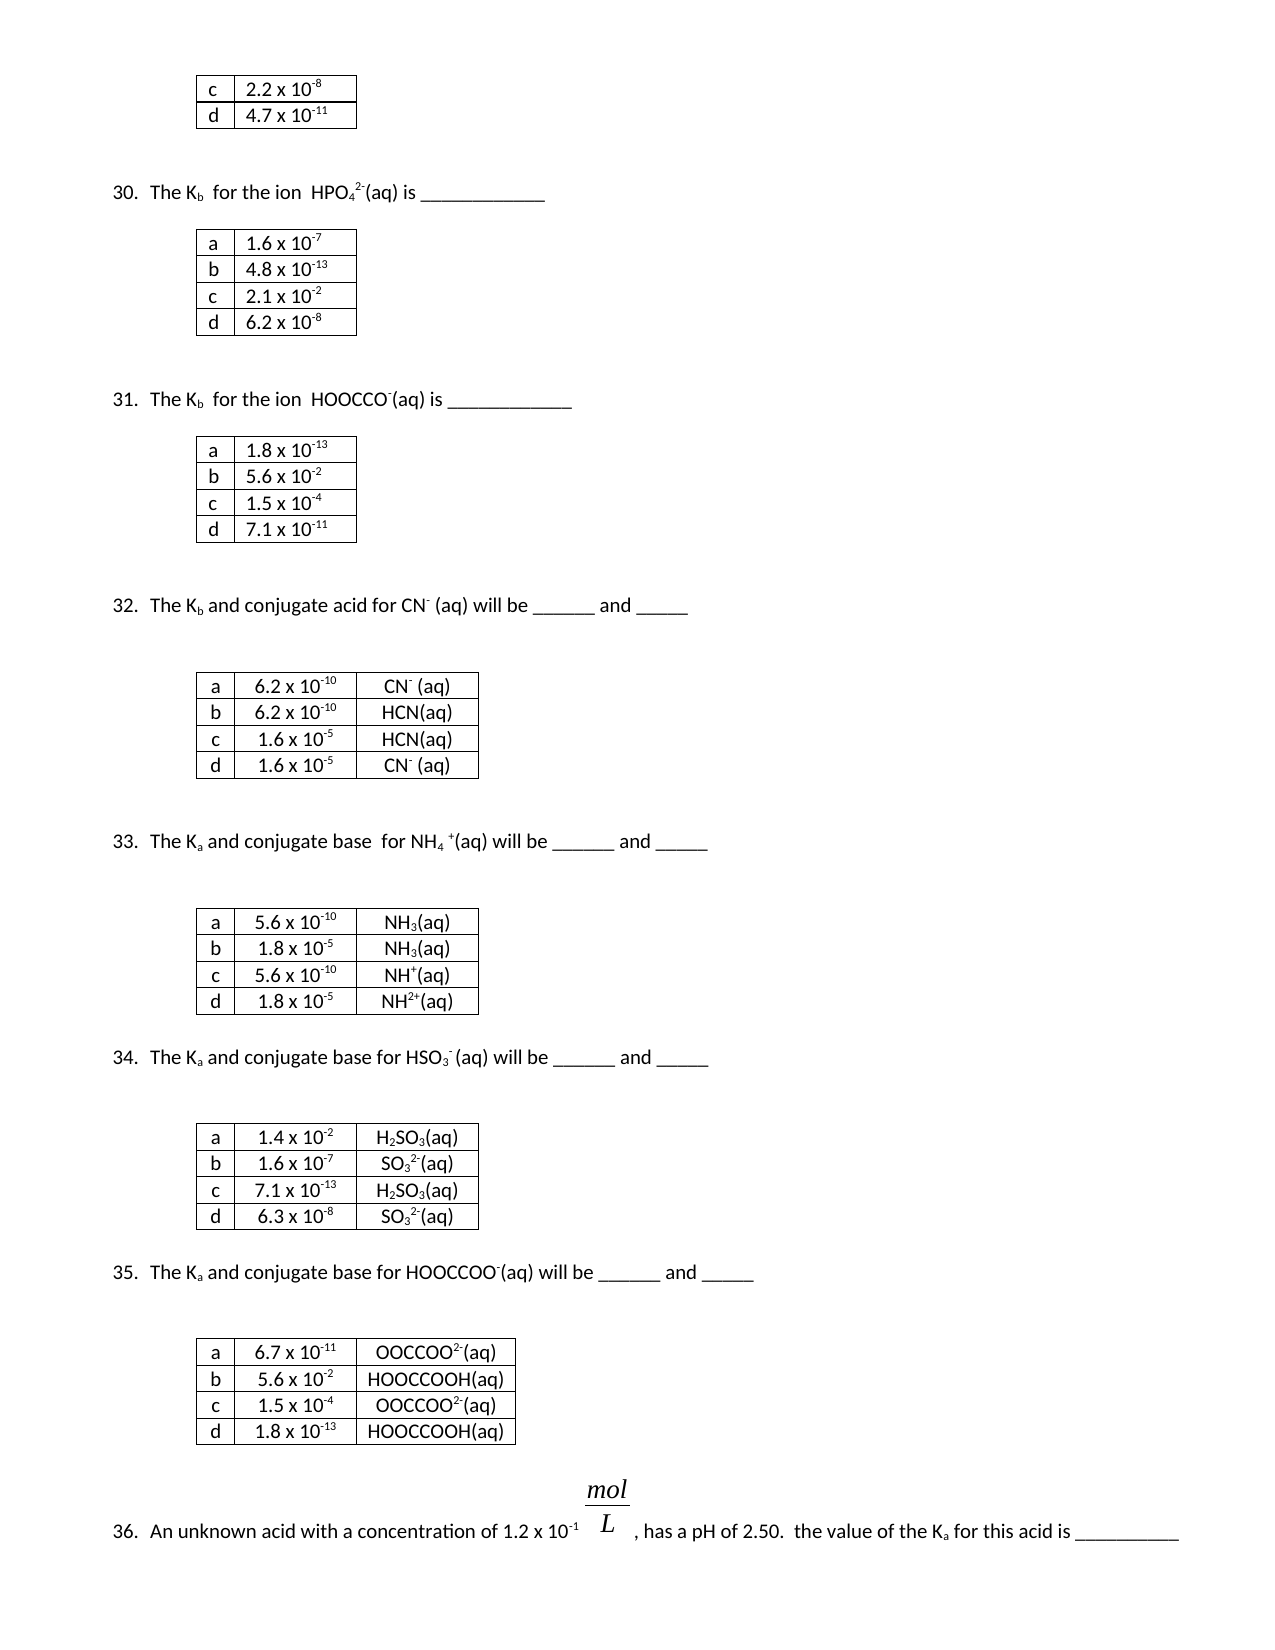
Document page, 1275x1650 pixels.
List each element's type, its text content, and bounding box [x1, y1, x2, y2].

list The Kb for the ion HOOCCO-(aq) is ____________ [112, 386, 1200, 411]
table_cell 7.1 x 10-11 [235, 516, 356, 542]
table_cell CN- (aq) [357, 752, 478, 778]
table_cell b [197, 699, 234, 725]
table_header NH3(aq) [357, 909, 478, 934]
table_cell c [197, 1177, 234, 1202]
table_cell 6.2 x 10-8 [235, 309, 356, 335]
list An unknown acid with a concentration of 1.2 x 10-1 , has a pH of 2.50. the value of the Ka for this acid is __________ [112, 1474, 1200, 1544]
table_cell 7.1 x 10-13 [235, 1177, 356, 1202]
table_cell HOOCCOOH(aq) [357, 1366, 515, 1391]
table_cell 4.7 x 10-11 [235, 103, 356, 128]
table_cell c [197, 76, 234, 101]
list The Ka and conjugate base for NH4 +(aq) will be ______ and _____ [112, 829, 1200, 854]
table_cell 5.6 x 10-2 [235, 463, 356, 489]
table_cell d [197, 752, 234, 778]
table_cell HCN(aq) [357, 699, 478, 725]
table_header 5.6 x 10-10 [235, 909, 356, 934]
table_cell c [197, 1392, 234, 1418]
table_cell d [197, 103, 234, 128]
table_cell HCN(aq) [357, 726, 478, 751]
list The Kb and conjugate acid for CN- (aq) will be ______ and _____ [112, 593, 1200, 618]
table_header a [197, 1124, 234, 1149]
table_cell c [197, 962, 234, 987]
table_header a [197, 230, 234, 255]
table_header H2SO3(aq) [357, 1124, 478, 1149]
table_cell SO32-(aq) [357, 1204, 478, 1229]
table_cell 5.6 x 10-10 [235, 962, 356, 987]
table_cell 2.1 x 10-2 [235, 283, 356, 308]
table_cell c [197, 726, 234, 751]
table_header 6.7 x 10-11 [235, 1339, 356, 1365]
table_cell d [197, 309, 234, 335]
table_header 1.4 x 10-2 [235, 1124, 356, 1149]
table_cell b [197, 463, 234, 489]
table_cell 4.8 x 10-13 [235, 256, 356, 282]
table_cell 6.2 x 10-10 [235, 699, 356, 725]
table_cell NH+(aq) [357, 962, 478, 987]
table_cell 1.6 x 10-7 [235, 1151, 356, 1176]
table_cell 1.6 x 10-5 [235, 726, 356, 751]
table_header 1.8 x 10-13 [235, 437, 356, 462]
table_header a [197, 673, 234, 698]
table_cell 1.8 x 10-5 [235, 988, 356, 1014]
table_header 1.6 x 10-7 [235, 230, 356, 255]
table_cell b [197, 935, 234, 961]
table_cell HOOCCOOH(aq) [357, 1419, 515, 1444]
table_cell b [197, 256, 234, 282]
table_cell NH2+(aq) [357, 988, 478, 1014]
table_cell OOCCOO2-(aq) [357, 1392, 515, 1418]
table_cell c [197, 490, 234, 515]
table_cell 5.6 x 10-2 [235, 1366, 356, 1391]
table_cell 6.3 x 10-8 [235, 1204, 356, 1229]
table_header a [197, 909, 234, 934]
table_cell 2.2 x 10-8 [235, 76, 356, 101]
table_cell NH3(aq) [357, 935, 478, 961]
table_header OOCCOO2-(aq) [357, 1339, 515, 1365]
table_cell d [197, 516, 234, 542]
table_cell d [197, 988, 234, 1014]
table_cell SO32-(aq) [357, 1151, 478, 1176]
table_cell 1.6 x 10-5 [235, 752, 356, 778]
table_cell c [197, 283, 234, 308]
table_cell d [197, 1419, 234, 1444]
table_cell 1.5 x 10-4 [235, 490, 356, 515]
list The Ka and conjugate base for HOOCCOO-(aq) will be ______ and _____ [112, 1259, 1200, 1284]
table_cell d [197, 1204, 234, 1229]
table_cell 1.8 x 10-13 [235, 1419, 356, 1444]
table_cell H2SO3(aq) [357, 1177, 478, 1202]
list The Ka and conjugate base for HSO3- (aq) will be ______ and _____ [112, 1044, 1200, 1069]
table_cell b [197, 1151, 234, 1176]
table_header 6.2 x 10-10 [235, 673, 356, 698]
table_cell 1.5 x 10-4 [235, 1392, 356, 1418]
table_cell 1.8 x 10-5 [235, 935, 356, 961]
table_header a [197, 1339, 234, 1365]
table_header a [197, 437, 234, 462]
table_cell b [197, 1366, 234, 1391]
table_header CN- (aq) [357, 673, 478, 698]
list The Kb for the ion HPO42-(aq) is ____________ [112, 179, 1200, 204]
